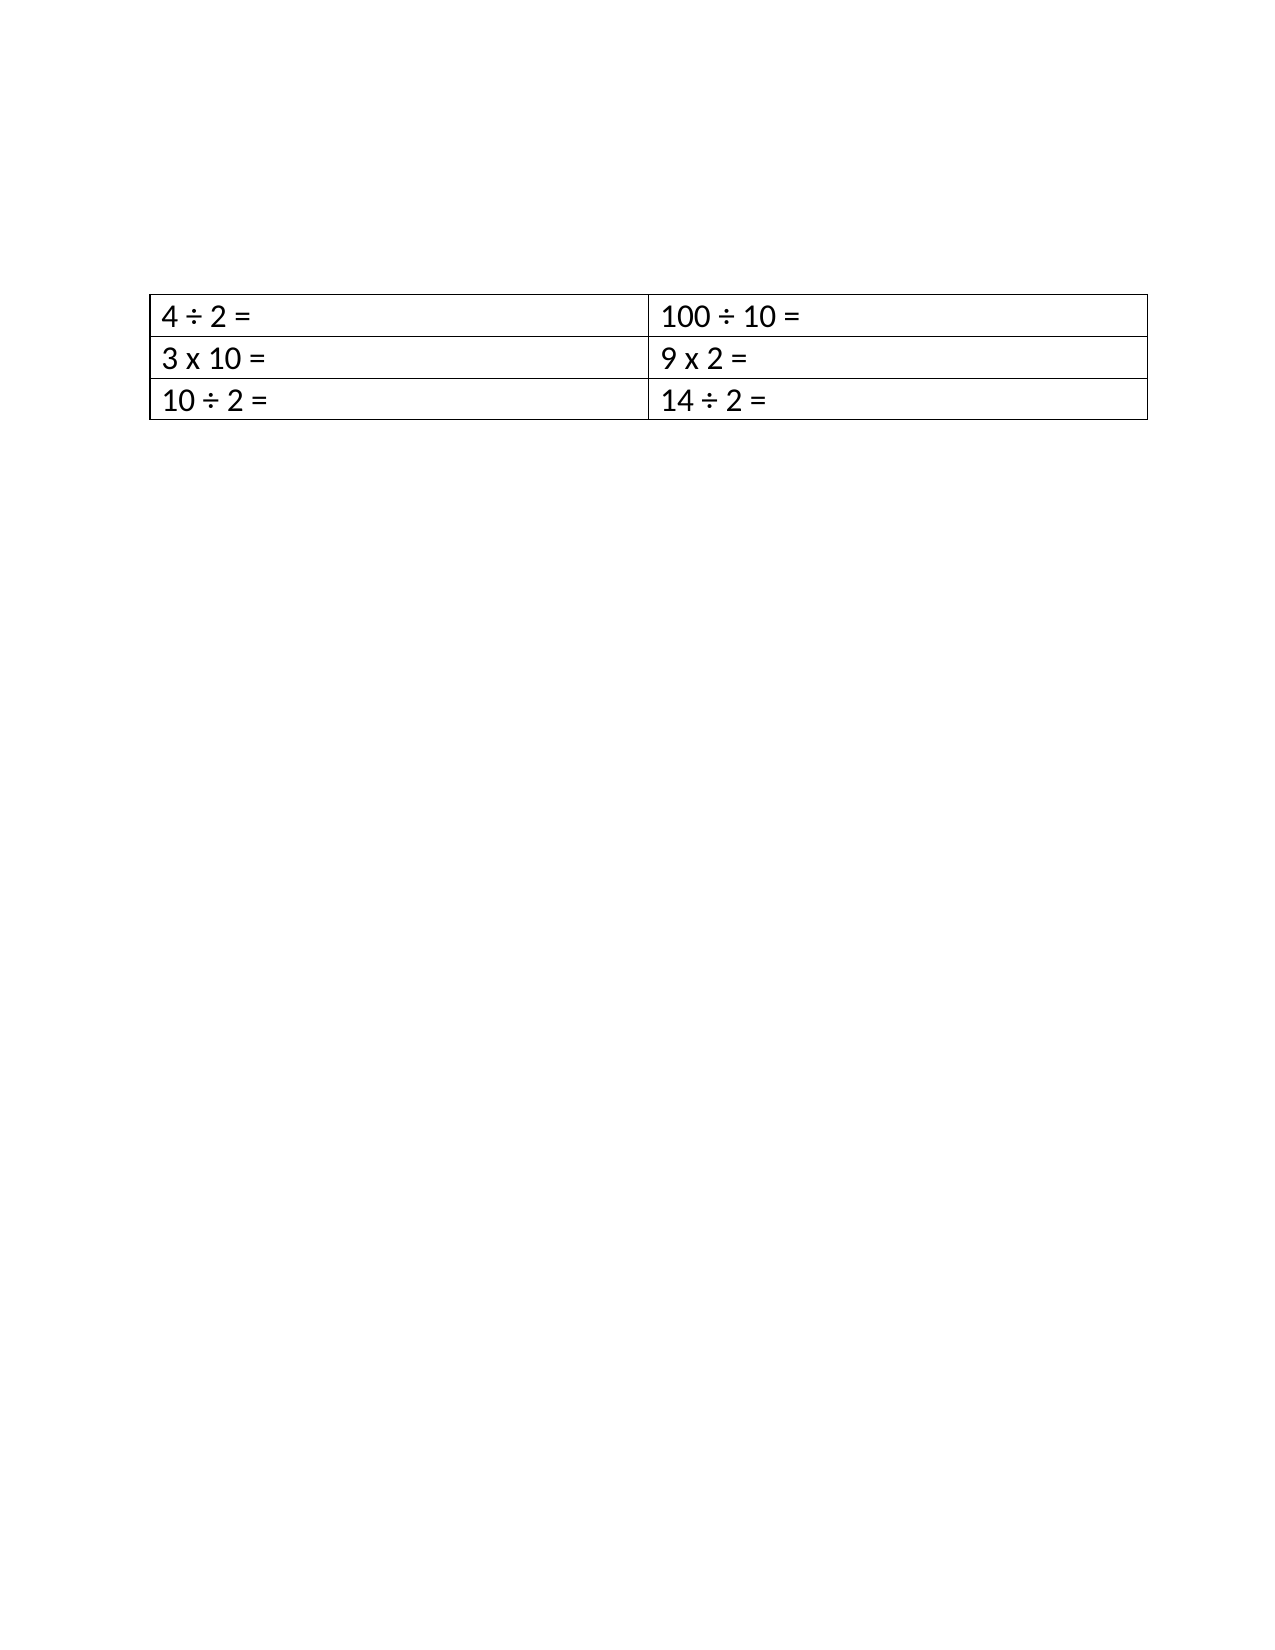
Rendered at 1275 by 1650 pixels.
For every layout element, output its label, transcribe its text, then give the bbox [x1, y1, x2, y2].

table_header 100 ÷ 10 = [649, 295, 1147, 336]
table_cell 10 ÷ 2 = [151, 379, 648, 419]
table_cell 14 ÷ 2 = [649, 379, 1147, 419]
table_header 4 ÷ 2 = [151, 295, 648, 336]
table_cell 9 x 2 = [649, 337, 1147, 377]
table_cell 3 x 10 = [151, 337, 648, 377]
